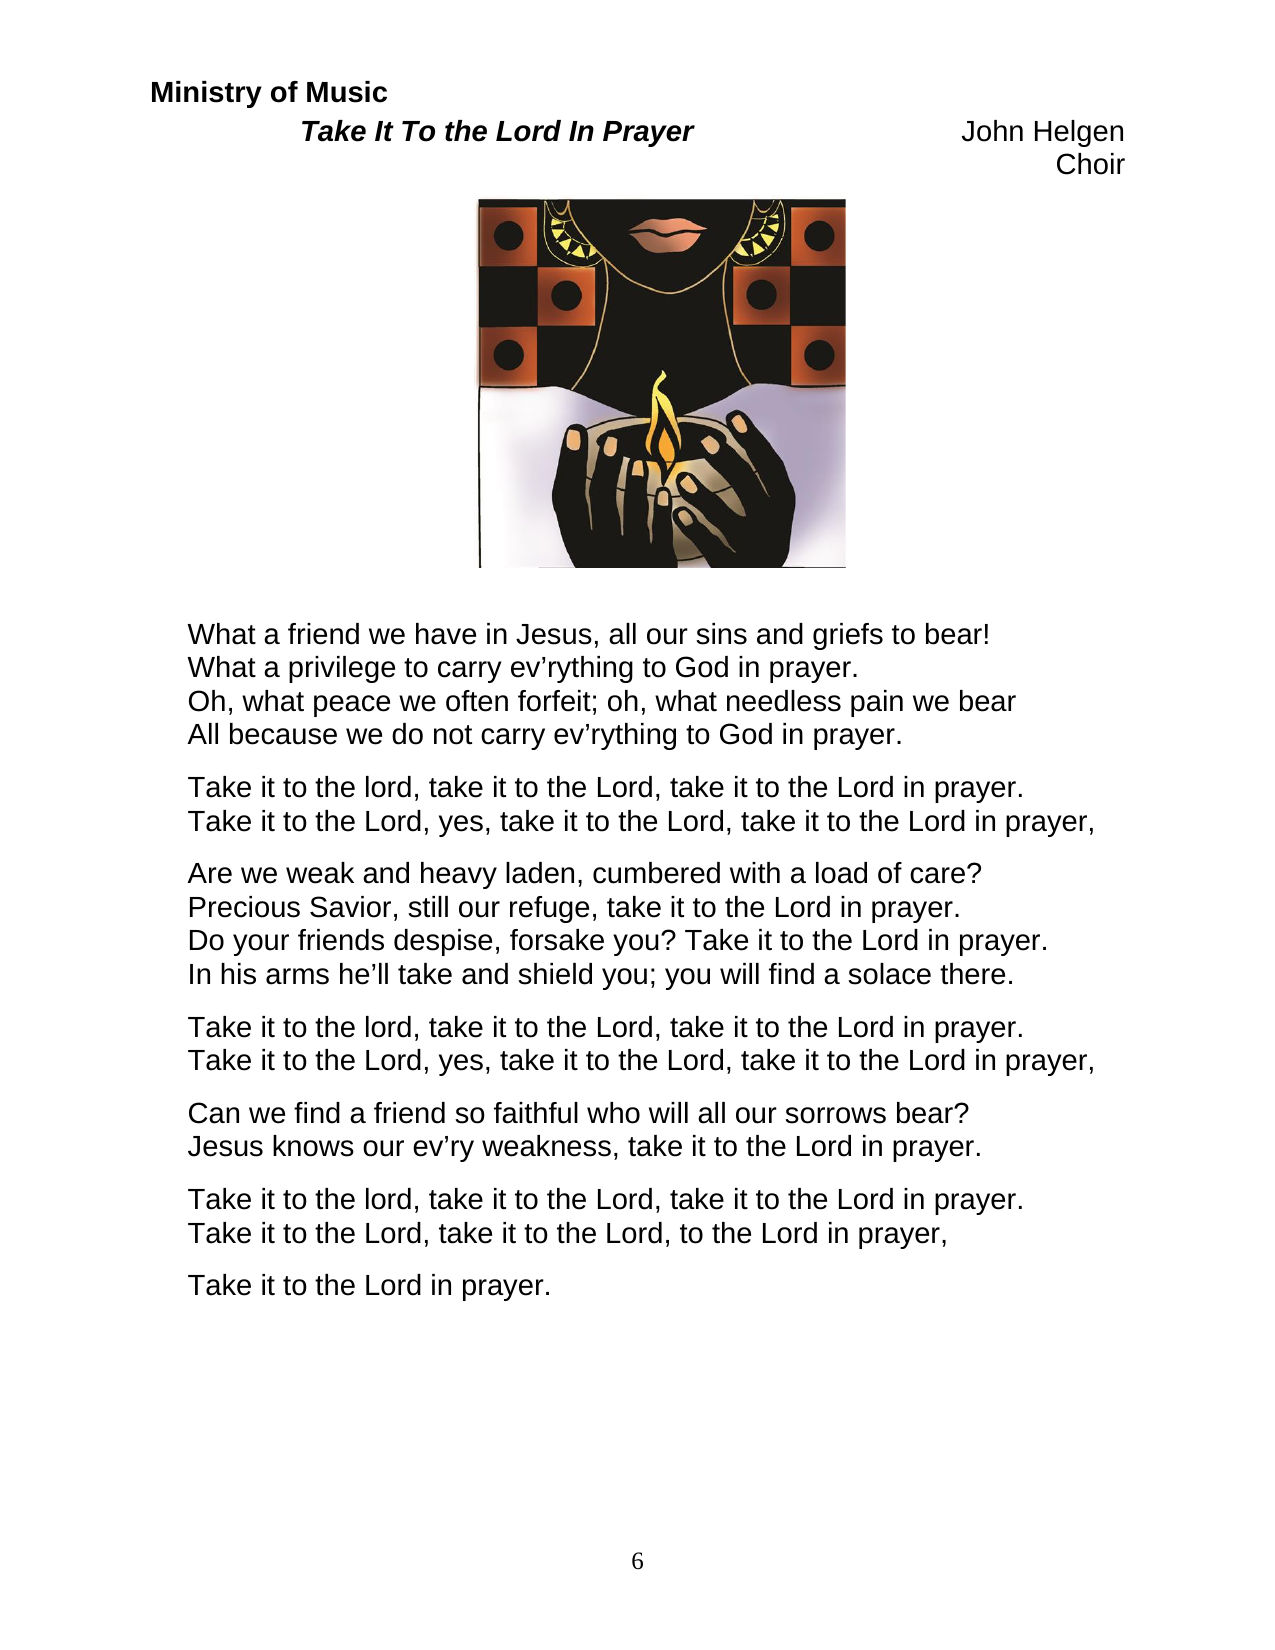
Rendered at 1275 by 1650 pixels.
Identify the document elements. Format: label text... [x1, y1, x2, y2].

text What a privilege to carry ev’rything to God in prayer. [187, 650, 1125, 684]
text Ministry of Music [150, 75, 1125, 108]
text All because we do not carry ev’rything to God in prayer. [187, 717, 1125, 751]
text What a friend we have in Jesus, all our sins and griefs to bear! [187, 617, 1125, 650]
picture [474, 195, 846, 568]
text Precious Savior, still our refuge, take it to the Lord in prayer. [187, 890, 1125, 923]
text Take it to the lord, take it to the Lord, take it to the Lord in prayer. [187, 770, 1125, 803]
text Take It To the Lord In Prayer John Helgen [150, 113, 1125, 147]
text Are we weak and heavy laden, cumbered with a load of care? [187, 856, 1125, 890]
text Jesus knows our ev’ry weakness, take it to the Lord in prayer. [187, 1129, 1125, 1163]
text Choir [150, 147, 1125, 181]
text Take it to the Lord, yes, take it to the Lord, take it to the Lord in prayer, [187, 1043, 1125, 1077]
text Take it to the lord, take it to the Lord, take it to the Lord in prayer. [187, 1182, 1125, 1216]
text Take it to the Lord in prayer. [187, 1268, 1125, 1302]
text Do your friends despise, forsake you? Take it to the Lord in prayer. [187, 923, 1125, 957]
text Take it to the lord, take it to the Lord, take it to the Lord in prayer. [187, 1009, 1125, 1043]
text Take it to the Lord, take it to the Lord, to the Lord in prayer, [187, 1216, 1125, 1249]
text Oh, what peace we often forfeit; oh, what needless pain we bear [187, 684, 1125, 717]
text In his arms he’ll take and shield you; you will find a solace there. [187, 957, 1125, 990]
text Can we find a friend so faithful who will all our sorrows bear? [187, 1096, 1125, 1129]
text Take it to the Lord, yes, take it to the Lord, take it to the Lord in prayer, [187, 803, 1125, 837]
